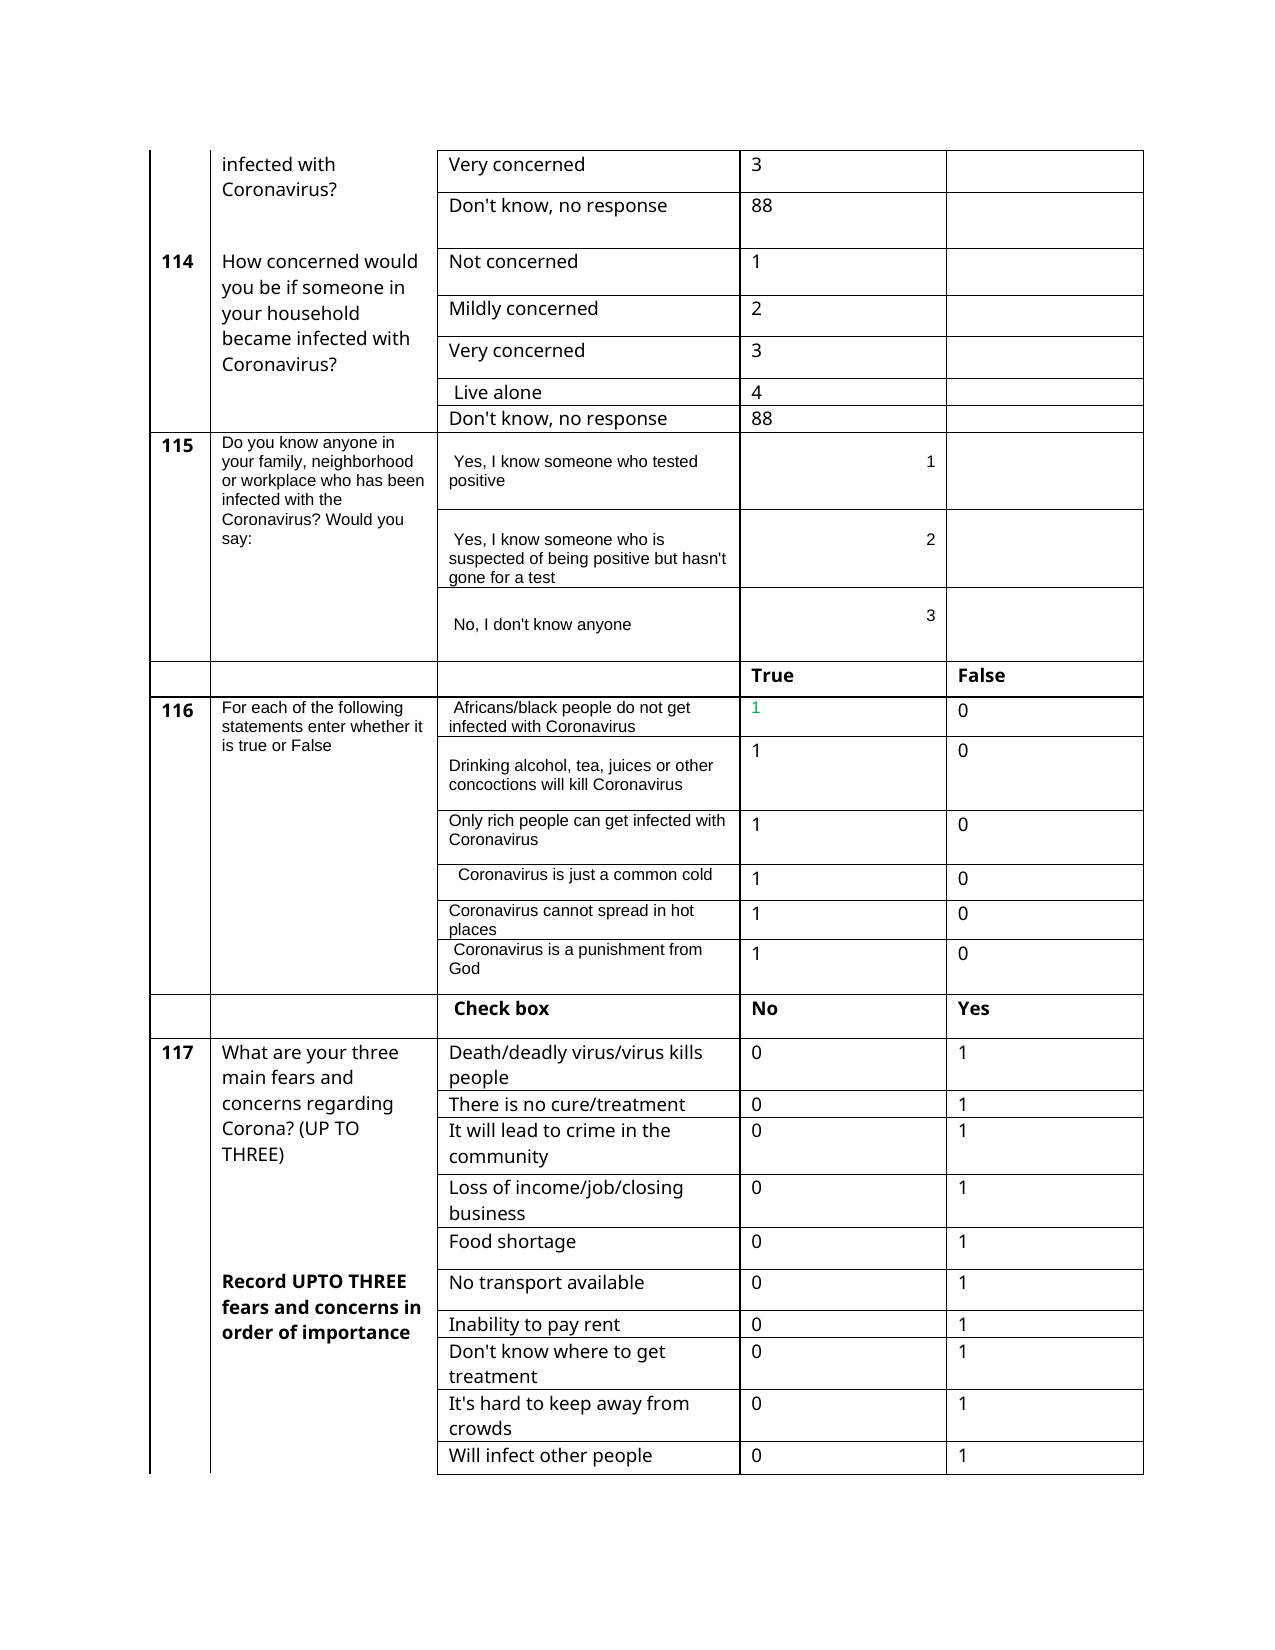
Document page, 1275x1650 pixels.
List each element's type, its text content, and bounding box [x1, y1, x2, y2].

table_cell [947, 433, 1143, 509]
table_cell 1 [741, 940, 946, 994]
table_cell 115 [151, 433, 210, 661]
table_cell 0 [741, 1338, 946, 1389]
table_cell 88 [741, 193, 946, 248]
table_cell Don't know, no response [438, 193, 739, 248]
table_cell Don't know where to get treatment [438, 1338, 739, 1389]
table_cell Only rich people can get infected with Coronavirus [438, 811, 739, 864]
table_cell 88 [741, 406, 946, 432]
table_cell Yes [947, 995, 1143, 1038]
table_cell [947, 406, 1143, 432]
table_cell Do you know anyone in your family, neighborhood or workplace who has been infected with the Coronavirus? Would you say: [211, 433, 437, 661]
table_cell It will lead to crime in the community [438, 1118, 739, 1174]
table_cell Don't know, no response [438, 406, 739, 432]
table_cell 1 [741, 737, 946, 810]
table_cell [947, 151, 1143, 192]
table_cell No, I don't know anyone [438, 588, 739, 661]
table_cell There is no cure/treatment [438, 1091, 739, 1117]
table_cell Death/deadly virus/virus kills people [438, 1039, 739, 1090]
table_cell For each of the following statements enter whether it is true or False [211, 698, 437, 994]
table_cell 1 [741, 249, 946, 294]
table_cell 3 [741, 588, 946, 661]
table_cell 0 [947, 940, 1143, 994]
table_cell 1 [947, 1338, 1143, 1389]
table_cell 1 [947, 1270, 1143, 1310]
table_cell 2 [741, 296, 946, 336]
table_cell What are your three main fears and concerns regarding Corona? (UP TO THREE) Record UPTO THREE fears and concerns in order of importance [210, 1039, 437, 1474]
table_cell Mildly concerned [438, 296, 739, 336]
table_cell [947, 337, 1143, 378]
table_cell 1 [741, 433, 946, 509]
table_cell Loss of income/job/closing business [438, 1175, 739, 1227]
table_cell [151, 995, 210, 1038]
table_cell Coronavirus cannot spread in hot places [438, 901, 739, 939]
table_cell Yes, I know someone who is suspected of being positive but hasn't gone for a test [438, 510, 739, 587]
table_cell 0 [741, 1228, 946, 1269]
table_cell It's hard to keep away from crowds [438, 1390, 739, 1441]
table_cell 1 [947, 1311, 1143, 1337]
table_cell 0 [741, 1118, 946, 1174]
table_cell 0 [947, 901, 1143, 939]
table_cell 0 [947, 811, 1143, 864]
table_cell Yes, I know someone who tested positive [438, 433, 739, 509]
table_cell [211, 662, 437, 696]
table_cell True [741, 662, 946, 696]
table_cell False [947, 662, 1143, 696]
table_cell Check box [438, 995, 739, 1038]
table_cell No [741, 995, 946, 1038]
table_cell [211, 995, 437, 1038]
table_cell 0 [741, 1091, 946, 1117]
table_cell 0 [947, 698, 1143, 736]
table_cell [947, 588, 1143, 661]
table_cell 0 [947, 737, 1143, 810]
table_cell Not concerned [438, 249, 739, 294]
table_cell 1 [947, 1039, 1143, 1090]
table_cell How concerned would you be if someone in your household became infected with Coronavirus? [211, 248, 437, 432]
table_cell [947, 296, 1143, 336]
table_cell 1 [947, 1442, 1143, 1474]
table_cell Very concerned [438, 151, 739, 192]
table_cell [151, 662, 210, 696]
table_cell Inability to pay rent [438, 1311, 739, 1337]
table_cell 1 [741, 811, 946, 864]
table_cell [438, 662, 739, 696]
table_cell Coronavirus is just a common cold [438, 865, 739, 899]
table_cell Drinking alcohol, tea, juices or other concoctions will kill Coronavirus [438, 737, 739, 810]
table_cell 2 [741, 510, 946, 587]
table_cell 3 [741, 151, 946, 192]
table_cell 1 [947, 1228, 1143, 1269]
table_cell 116 [151, 698, 210, 994]
table_cell Will infect other people [438, 1442, 739, 1474]
table_cell Africans/black people do not get infected with Coronavirus [438, 698, 739, 736]
table_cell 1 [741, 901, 946, 939]
table_cell 0 [741, 1039, 946, 1090]
table_cell No transport available [438, 1270, 739, 1310]
table_cell 1 [947, 1175, 1143, 1227]
table_cell 114 [151, 248, 210, 432]
table_cell 117 [151, 1039, 210, 1474]
table_cell Very concerned [438, 337, 739, 378]
table_cell 1 [947, 1091, 1143, 1117]
table_cell 0 [741, 1442, 946, 1474]
table_cell 1 [947, 1118, 1143, 1174]
table_cell 1 [741, 698, 946, 736]
table_cell Coronavirus is a punishment from God [438, 940, 739, 994]
table_cell [947, 379, 1143, 404]
table_cell [947, 249, 1143, 294]
table_cell Live alone [438, 379, 739, 404]
table_cell 4 [741, 379, 946, 404]
table_cell 0 [741, 1175, 946, 1227]
table_cell [947, 510, 1143, 587]
table_cell 1 [741, 865, 946, 899]
table_cell Food shortage [438, 1228, 739, 1269]
table_cell 3 [741, 337, 946, 378]
table_cell 0 [741, 1311, 946, 1337]
table_cell 0 [741, 1390, 946, 1441]
table_cell 0 [947, 865, 1143, 899]
table_cell [947, 193, 1143, 248]
table_cell 1 [947, 1390, 1143, 1441]
table_cell 0 [741, 1270, 946, 1310]
